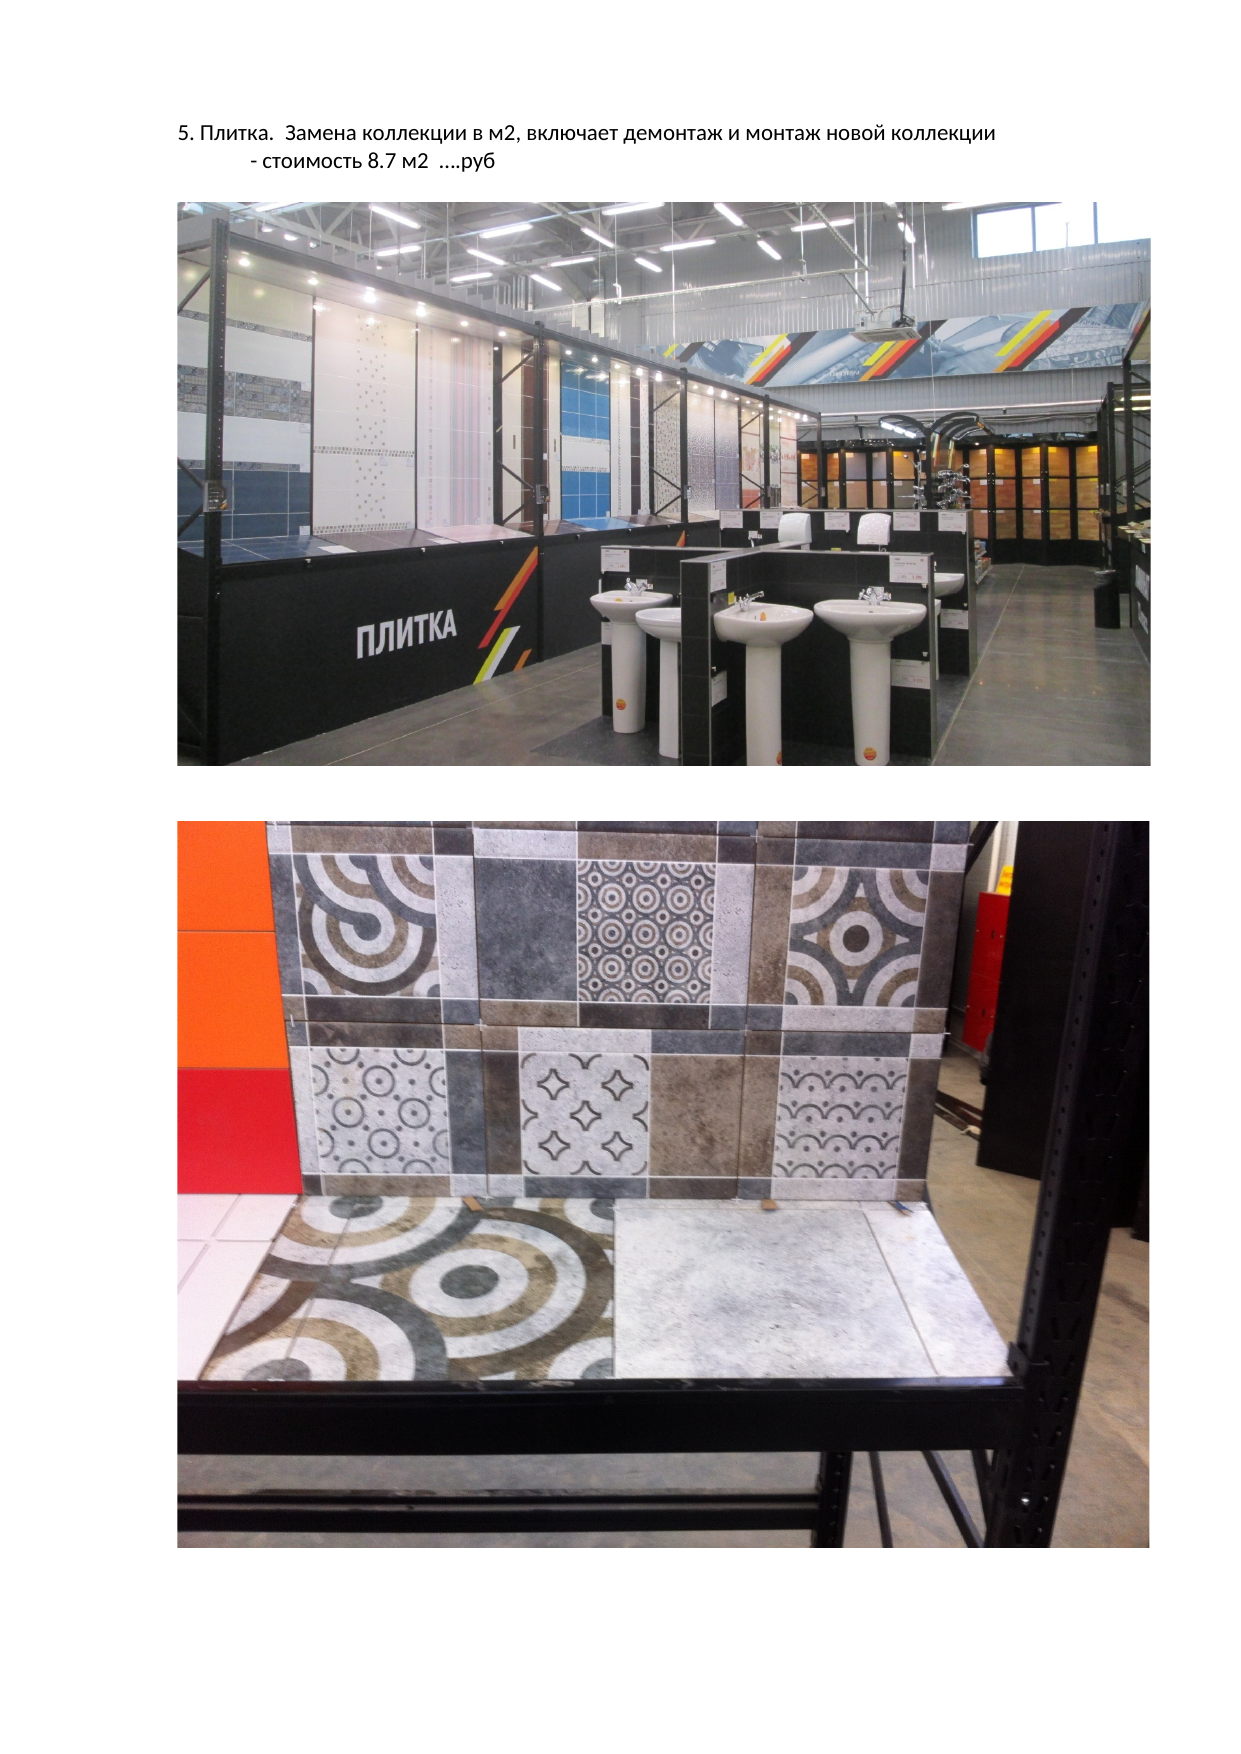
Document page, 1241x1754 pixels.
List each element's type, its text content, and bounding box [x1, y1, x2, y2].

picture [177, 202, 1151, 766]
picture [177, 821, 1150, 1548]
text 5. Плитка. Замена коллекции в м2, включает демонтаж и монтаж новой коллекции [177, 118, 1152, 146]
text - стоимость 8.7 м2 ….руб [177, 146, 1152, 174]
